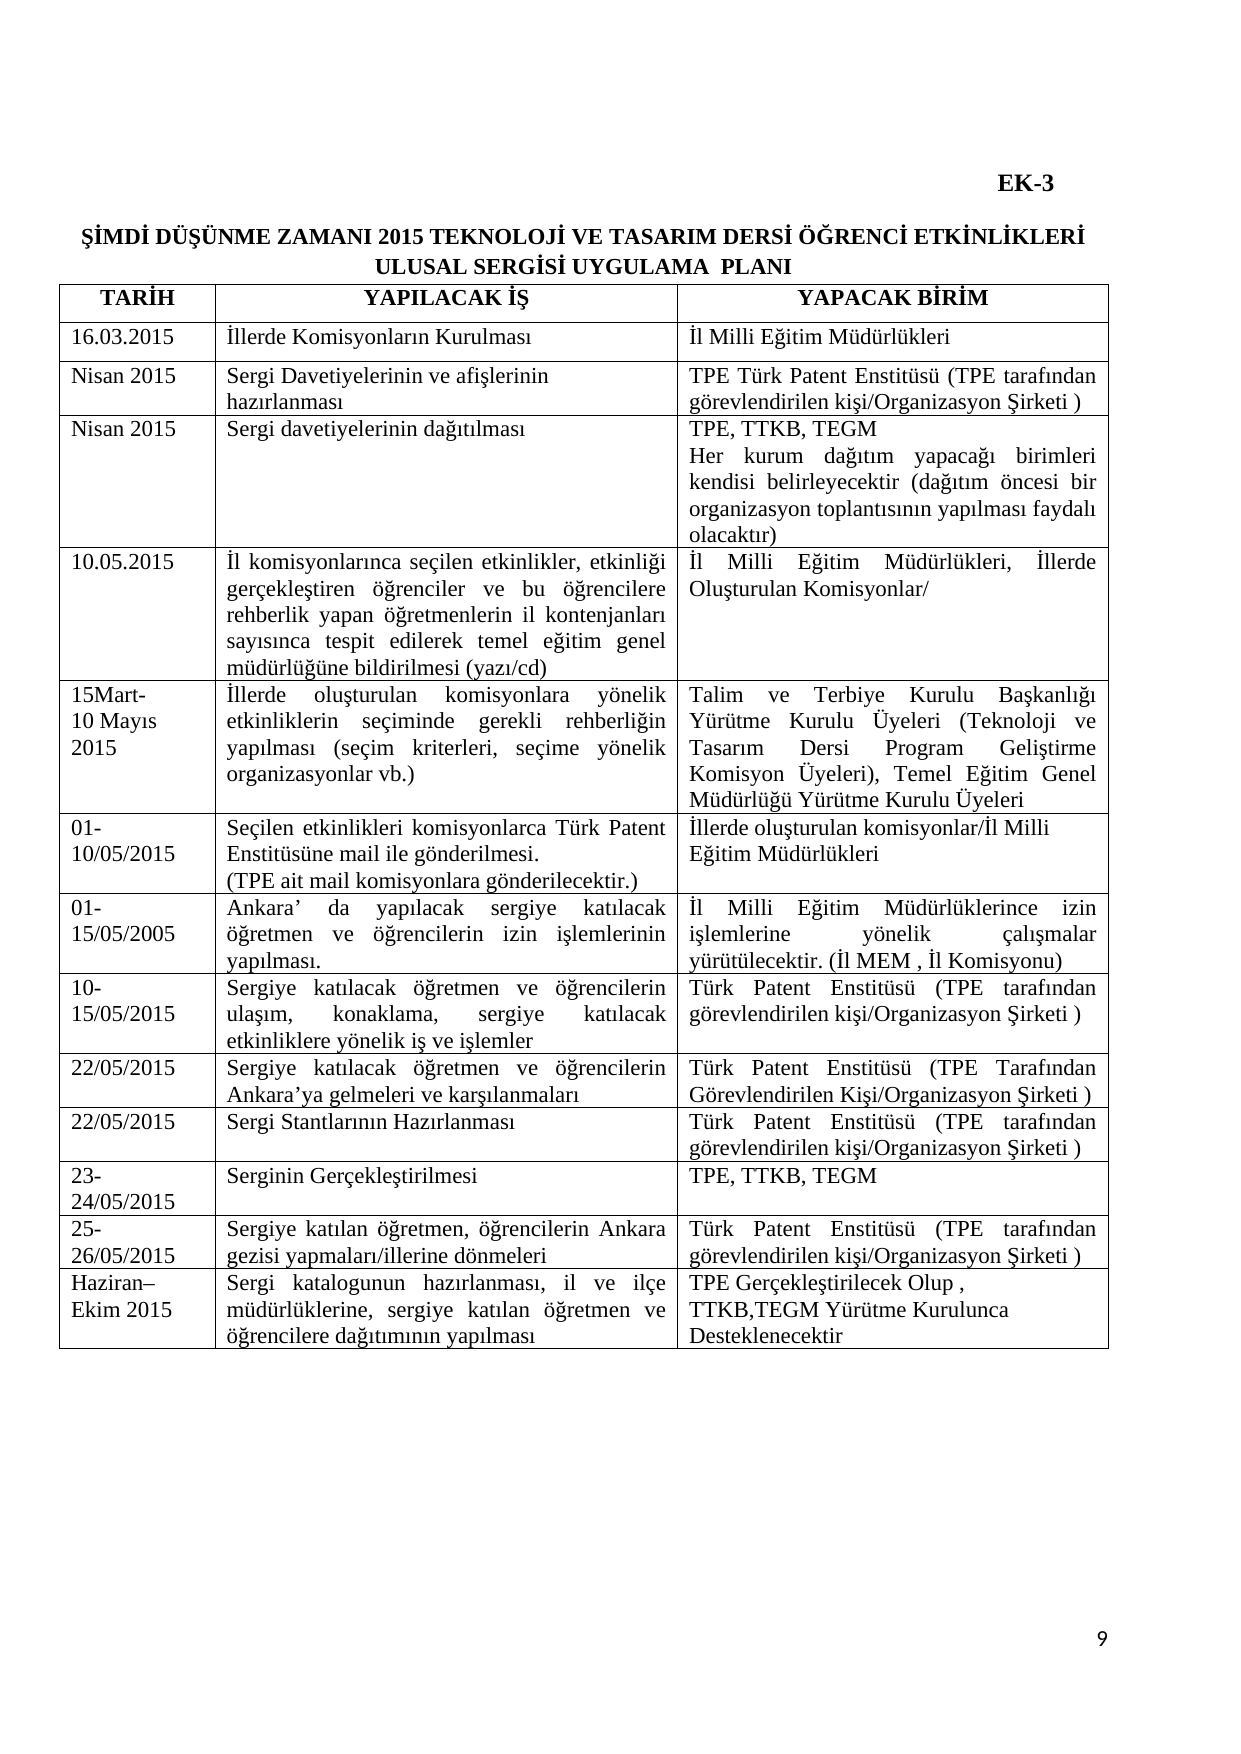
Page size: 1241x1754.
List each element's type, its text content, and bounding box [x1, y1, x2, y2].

table_cell Talim ve Terbiye Kurulu Başkanlığı Yürütme Kurulu Üyeleri (Teknoloji ve Tasarım Dersi Program Geliştirme Komisyon Üyeleri), Temel Eğitim Genel Müdürlüğü Yürütme Kurulu Üyeleri [678, 681, 1108, 813]
table_cell Sergiye katılacak öğretmen ve öğrencilerin ulaşım, konaklama, sergiye katılacak etkinliklere yönelik iş ve işlemler [216, 974, 677, 1053]
table_cell 10.05.2015 [60, 548, 215, 680]
table_cell 25-26/05/2015 [60, 1216, 215, 1268]
table_cell 16.03.2015 [60, 323, 215, 361]
table_cell Haziran–Ekim 2015 [60, 1269, 215, 1348]
table_cell Türk Patent Enstitüsü (TPE Tarafından Görevlendirilen Kişi/Organizasyon Şirketi ) [678, 1054, 1108, 1107]
table_cell 10-15/05/2015 [60, 974, 215, 1053]
table_header TARİH [60, 285, 215, 322]
table_cell Sergi katalogunun hazırlanması, il ve ilçe müdürlüklerine, sergiye katılan öğretmen ve öğrencilere dağıtımının yapılması [216, 1269, 677, 1348]
table_cell 01-15/05/2005 [60, 894, 215, 973]
table_cell İl Milli Eğitim Müdürlükleri [678, 323, 1108, 361]
subtitle ŞİMDİ DÜŞÜNME ZAMANI 2015 TEKNOLOJİ VE TASARIM DERSİ ÖĞRENCİ ETKİNLİKLERİ ULUSAL SERGİSİ UYGULAMA PLANI [59, 223, 1107, 279]
table_cell İllerde oluşturulan komisyonlar/İl Milli Eğitim Müdürlükleri [678, 814, 1108, 893]
table_cell Türk Patent Enstitüsü (TPE tarafından görevlendirilen kişi/Organizasyon Şirketi ) [678, 974, 1108, 1053]
table_cell İl Milli Eğitim Müdürlükleri, İllerde Oluşturulan Komisyonlar/ [678, 548, 1108, 680]
table_cell TPE, TTKB, TEGM Her kurum dağıtım yapacağı birimleri kendisi belirleyecektir (dağıtım öncesi bir organizasyon toplantısının yapılması faydalı olacaktır) [678, 416, 1108, 547]
table_cell TPE, TTKB, TEGM [678, 1162, 1108, 1214]
table_cell 22/05/2015 [60, 1054, 215, 1107]
table_cell İl komisyonlarınca seçilen etkinlikler, etkinliği gerçekleştiren öğrenciler ve bu öğrencilere rehberlik yapan öğretmenlerin il kontenjanları sayısınca tespit edilerek temel eğitim genel müdürlüğüne bildirilmesi (yazı/cd) [216, 548, 677, 680]
table_cell Sergiye katılacak öğretmen ve öğrencilerin Ankara’ya gelmeleri ve karşılanmaları [216, 1054, 677, 1107]
table_cell İllerde Komisyonların Kurulması [216, 323, 677, 361]
table_cell 01-10/05/2015 [60, 814, 215, 893]
table_cell Seçilen etkinlikleri komisyonlarca Türk Patent Enstitüsüne mail ile gönderilmesi. (TPE ait mail komisyonlara gönderilecektir.) [216, 814, 677, 893]
table_cell Türk Patent Enstitüsü (TPE tarafından görevlendirilen kişi/Organizasyon Şirketi ) [678, 1108, 1108, 1161]
table_cell İl Milli Eğitim Müdürlüklerince izin işlemlerine yönelik çalışmalar yürütülecektir. (İl MEM , İl Komisyonu) [678, 894, 1108, 973]
subtitle EK-3 [59, 168, 1107, 197]
table_cell Nisan 2015 [60, 416, 215, 547]
table_header YAPACAK BİRİM [678, 285, 1108, 322]
table_header YAPILACAK İŞ [216, 285, 677, 322]
table_cell TPE Türk Patent Enstitüsü (TPE tarafından görevlendirilen kişi/Organizasyon Şirketi ) [678, 362, 1108, 414]
table_cell İllerde oluşturulan komisyonlara yönelik etkinliklerin seçiminde gerekli rehberliğin yapılması (seçim kriterleri, seçime yönelik organizasyonlar vb.) [216, 681, 677, 813]
table_cell 23-24/05/2015 [60, 1162, 215, 1214]
table_cell Serginin Gerçekleştirilmesi [216, 1162, 677, 1214]
table_cell Ankara’ da yapılacak sergiye katılacak öğretmen ve öğrencilerin izin işlemlerinin yapılması. [216, 894, 677, 973]
table_cell 22/05/2015 [60, 1108, 215, 1161]
table_cell Nisan 2015 [60, 362, 215, 414]
table_cell Sergi davetiyelerinin dağıtılması [216, 416, 677, 547]
table_cell Türk Patent Enstitüsü (TPE tarafından görevlendirilen kişi/Organizasyon Şirketi ) [678, 1216, 1108, 1268]
table_cell 15Mart- 10 Mayıs 2015 [60, 681, 215, 813]
table_cell Sergiye katılan öğretmen, öğrencilerin Ankara gezisi yapmaları/illerine dönmeleri [216, 1216, 677, 1268]
table_cell Sergi Stantlarının Hazırlanması [216, 1108, 677, 1161]
table_cell TPE Gerçekleştirilecek Olup , TTKB,TEGM Yürütme Kurulunca Desteklenecektir [678, 1269, 1108, 1348]
table_cell Sergi Davetiyelerinin ve afişlerinin hazırlanması [216, 362, 677, 414]
